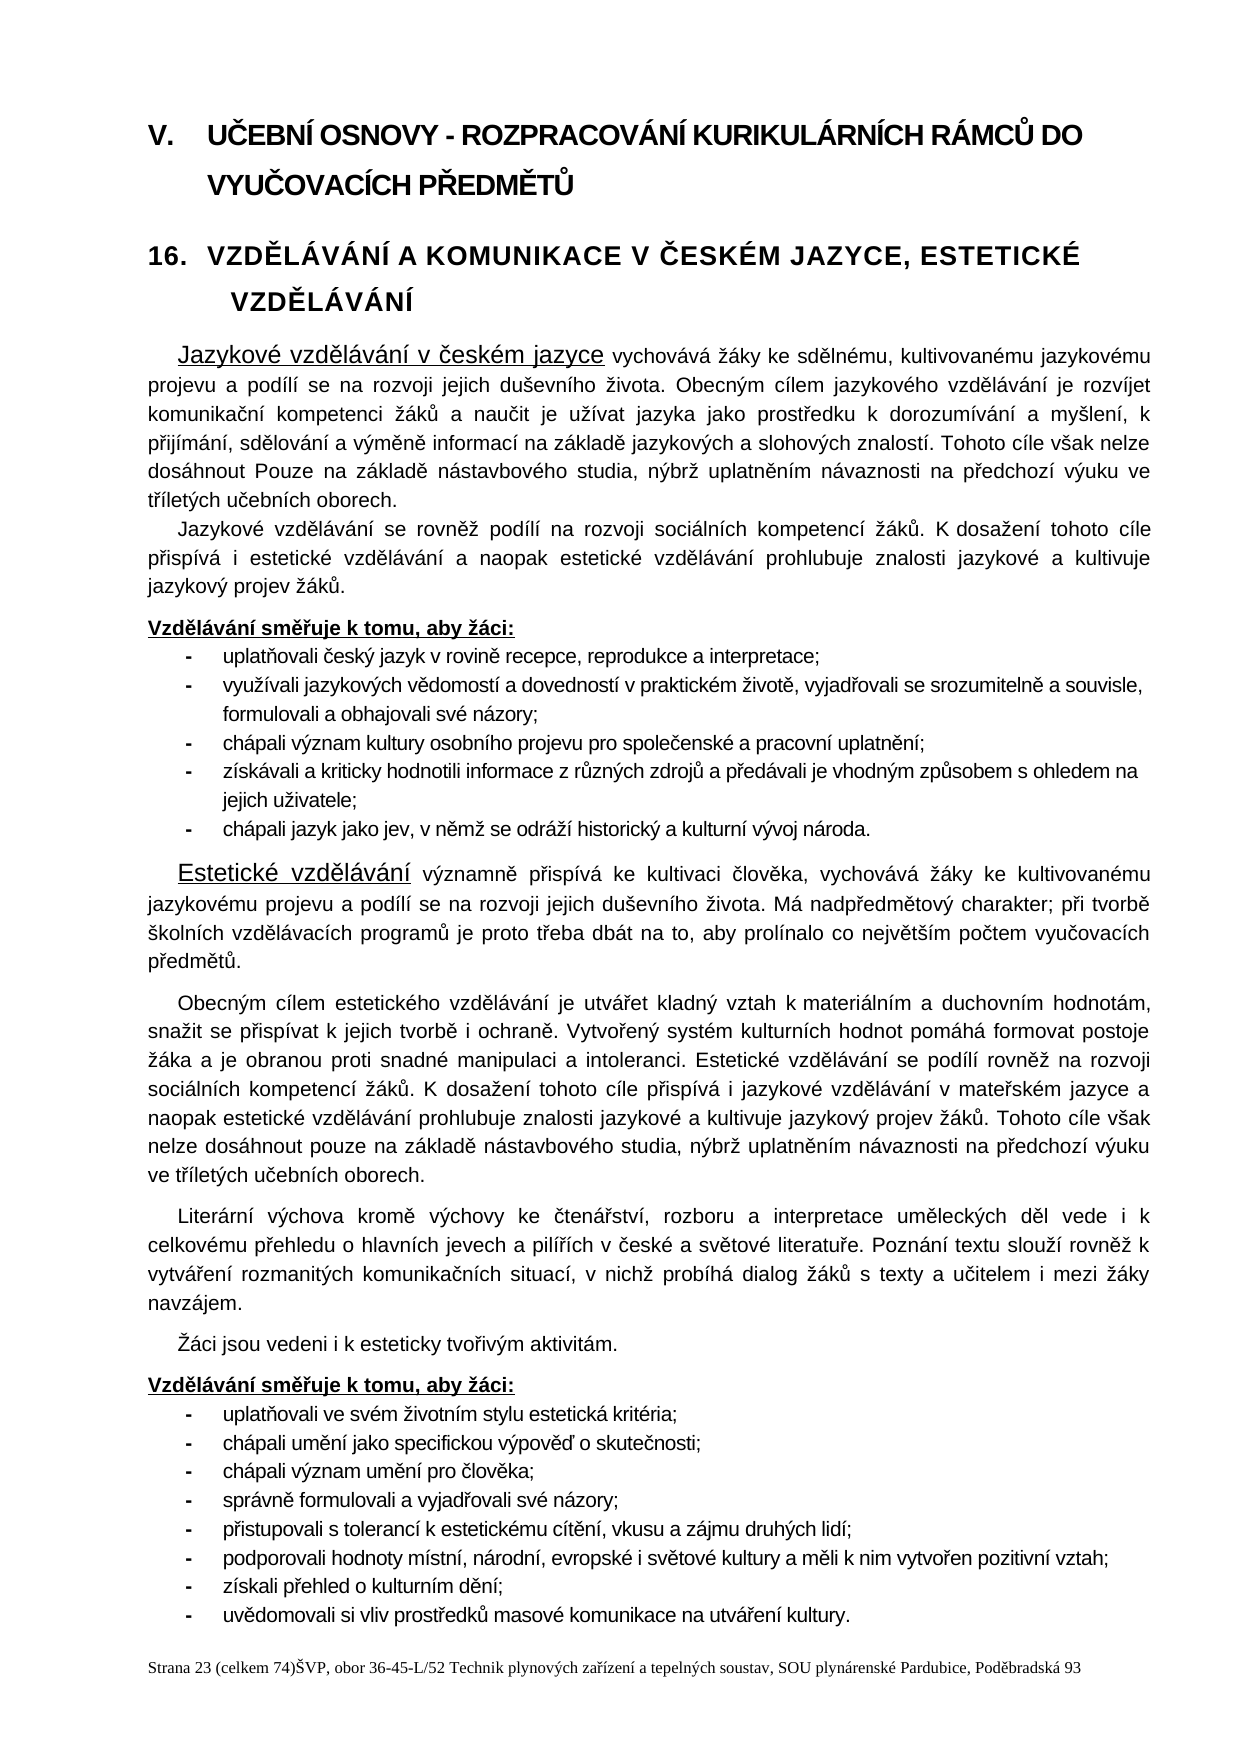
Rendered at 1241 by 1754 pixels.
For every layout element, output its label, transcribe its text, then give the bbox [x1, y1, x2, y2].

list chápali jazyk jako jev, v němž se odráží historický a kulturní vývoj národa. [185, 817, 1152, 841]
text Estetické vzdělávání významně přispívá ke kultivaci člověka, vychovává žáky ke kultivovanému jazykovému projevu a podílí se na rozvoji jejich duševního života. Má nadpředmětový charakter; při tvorbě školních vzdělávacích programů je proto třeba dbát na to, aby prolínalo co největším počtem vyučovacích předmětů. [148, 858, 1152, 973]
list uvědomovali si vliv prostředků masové komunikace na utváření kultury. [185, 1603, 1152, 1627]
list podporovali hodnoty místní, národní, evropské i světové kultury a měli k nim vytvořen pozitivní vztah; [185, 1545, 1152, 1569]
text UČEBNÍ OSNOVY - Rozpracování kurikulárních rámců do vyučovacích předmětů [148, 118, 1152, 202]
text Vzdělávání směřuje k tomu, aby žáci: [148, 1373, 1152, 1397]
list uplatňovali český jazyk v rovině recepce, reprodukce a interpretace; [185, 644, 1152, 668]
list využívali jazykových vědomostí a dovedností v praktickém životě, vyjadřovali se srozumitelně a souvisle, formulovali a obhajovali své názory; [185, 673, 1152, 726]
list uplatňovali ve svém životním stylu estetická kritéria; [185, 1402, 1152, 1426]
list přistupovali s tolerancí k estetickému cítění, vkusu a zájmu druhých lidí; [185, 1517, 1152, 1541]
list chápali umění jako specifickou výpověď o skutečnosti; [185, 1430, 1152, 1454]
list chápali význam kultury osobního projevu pro společenské a pracovní uplatnění; [185, 731, 1152, 754]
list získávali a kriticky hodnotili informace z různých zdrojů a předávali je vhodným způsobem s ohledem na jejich uživatele; [185, 759, 1152, 812]
list chápali význam umění pro člověka; [185, 1459, 1152, 1483]
text Jazykové vzdělávání v českém jazyce vychovává žáky ke sdělnému, kultivovanému jazykovému projevu a podílí se na rozvoji jejich duševního života. Obecným cílem jazykového vzdělávání je rozvíjet komunikační kompetenci žáků a naučit je užívat jazyka jako prostředku k dorozumívání a myšlení, k přijímání, sdělování a výměně informací na základě jazykových a slohových znalostí. Tohoto cíle však nelze dosáhnout Pouze na základě nástavbového studia, nýbrž uplatněním návaznosti na předchozí výuku ve tříletých učebních oborech. [148, 339, 1152, 512]
text Žáci jsou vedeni i k esteticky tvořivým aktivitám. [148, 1332, 1152, 1356]
text Jazykové vzdělávání se rovněž podílí na rozvoji sociálních kompetencí žáků. K dosažení tohoto cíle přispívá i estetické vzdělávání a naopak estetické vzdělávání prohlubuje znalosti jazykové a kultivuje jazykový projev žáků. [148, 517, 1152, 598]
list správně formulovali a vyjadřovali své názory; [185, 1488, 1152, 1512]
list získali přehled o kulturním dění; [185, 1574, 1152, 1598]
text Obecným cílem estetického vzdělávání je utvářet kladný vztah k materiálním a duchovním hodnotám, snažit se přispívat k jejich tvorbě i ochraně. Vytvořený systém kulturních hodnot pomáhá formovat postoje žáka a je obranou proti snadné manipulaci a intoleranci. Estetické vzdělávání se podílí rovněž na rozvoji sociálních kompetencí žáků. K dosažení tohoto cíle přispívá i jazykové vzdělávání v mateřském jazyce a naopak estetické vzdělávání prohlubuje znalosti jazykové a kultivuje jazykový projev žáků. Tohoto cíle však nelze dosáhnout pouze na základě nástavbového studia, nýbrž uplatněním návaznosti na předchozí výuku ve tříletých učebních oborech. [148, 990, 1152, 1187]
text Vzdělávání směřuje k tomu, aby žáci: [148, 616, 1152, 639]
text Vzdělávání a komunikace v českém jazyce, Estetické vzdělávání [148, 239, 1152, 318]
text Literární výchova kromě výchovy ke čtenářství, rozboru a interpretace uměleckých děl vede i k celkovému přehledu o hlavních jevech a pilířích v české a světové literatuře. Poznání textu slouží rovněž k vytváření rozmanitých komunikačních situací, v nichž probíhá dialog žáků s texty a učitelem i mezi žáky navzájem. [148, 1204, 1152, 1314]
